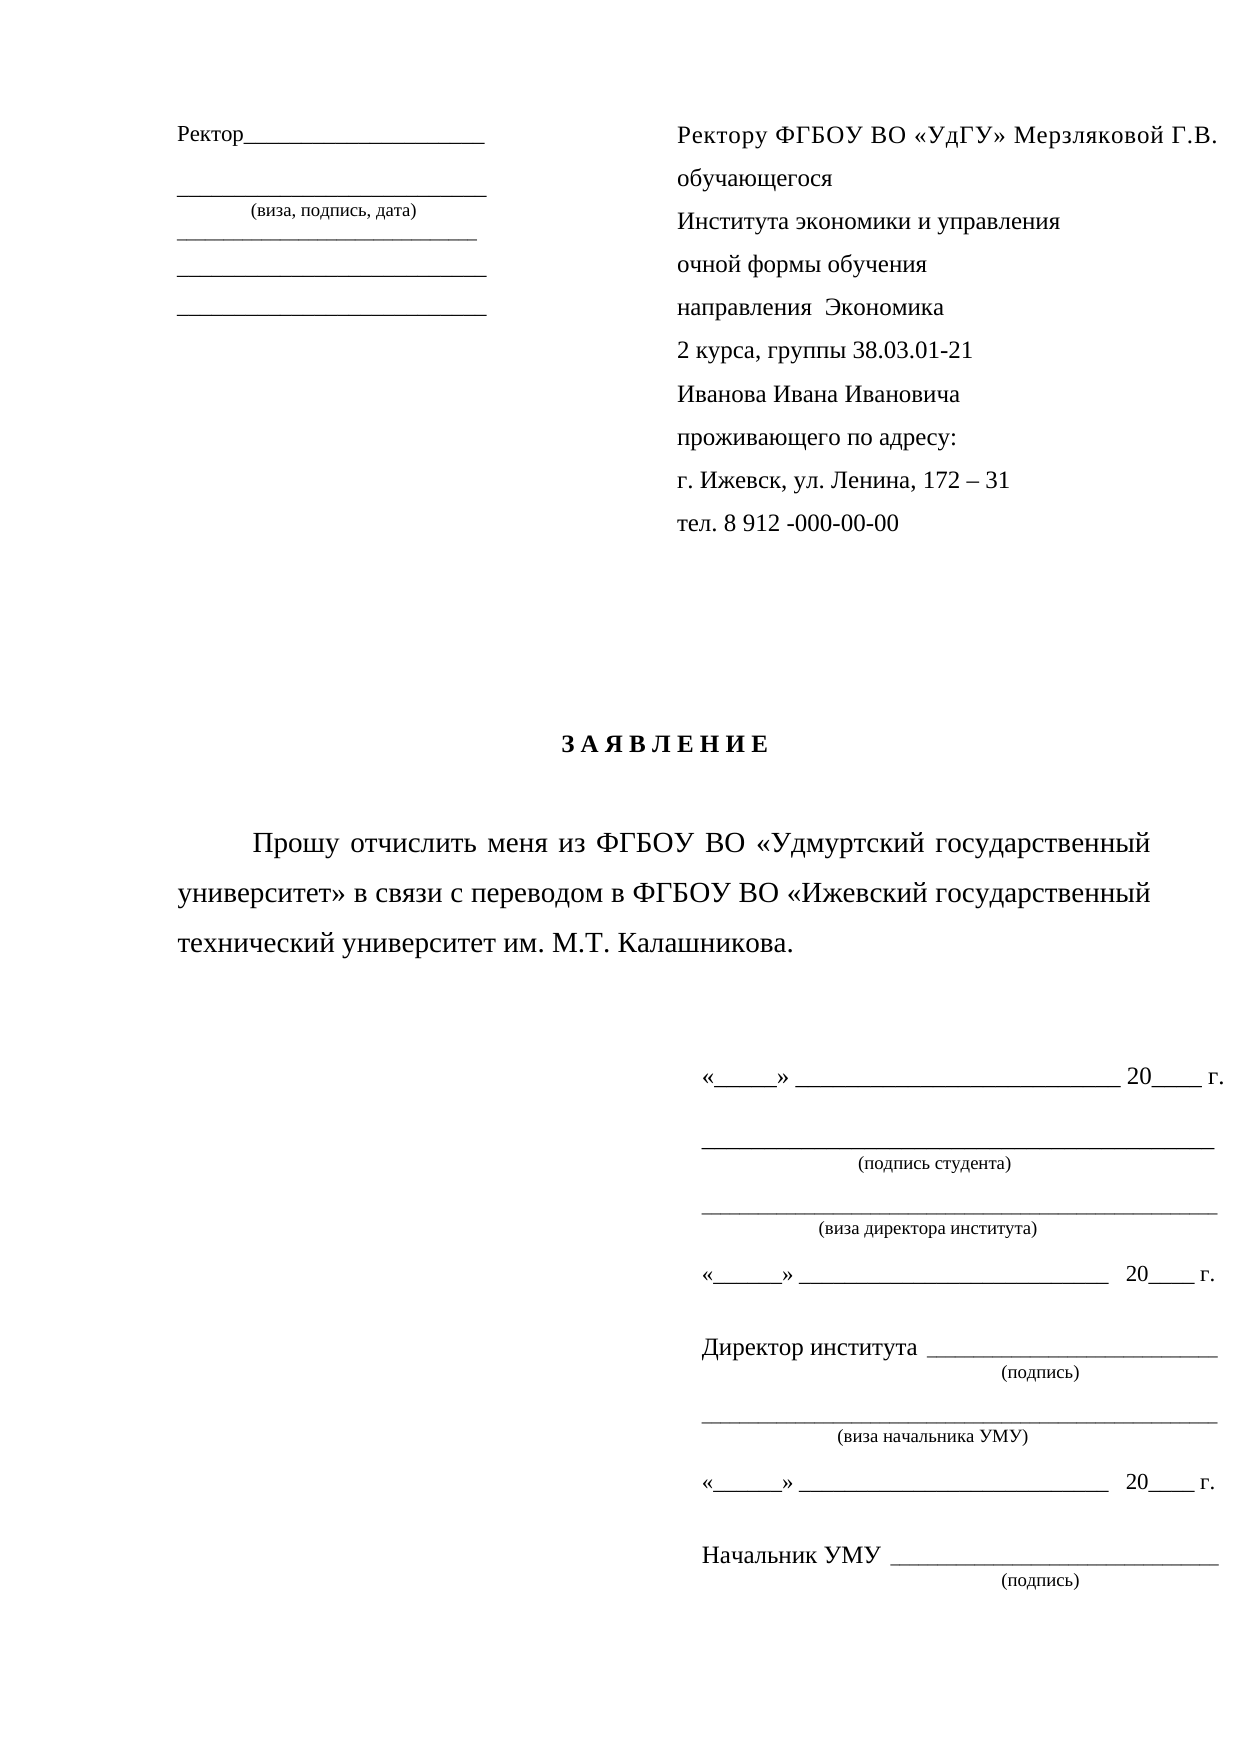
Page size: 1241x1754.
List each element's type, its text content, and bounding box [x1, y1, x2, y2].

text Прошу отчислить меня из ФГБОУ ВО «Удмуртский государственный университет» в связи с переводом в ФГБОУ ВО «Ижевский государственный технический университет им. М.Т. Калашникова. [177, 825, 1152, 959]
subtitle З А Я В Л Е Н И Е [177, 729, 1152, 758]
